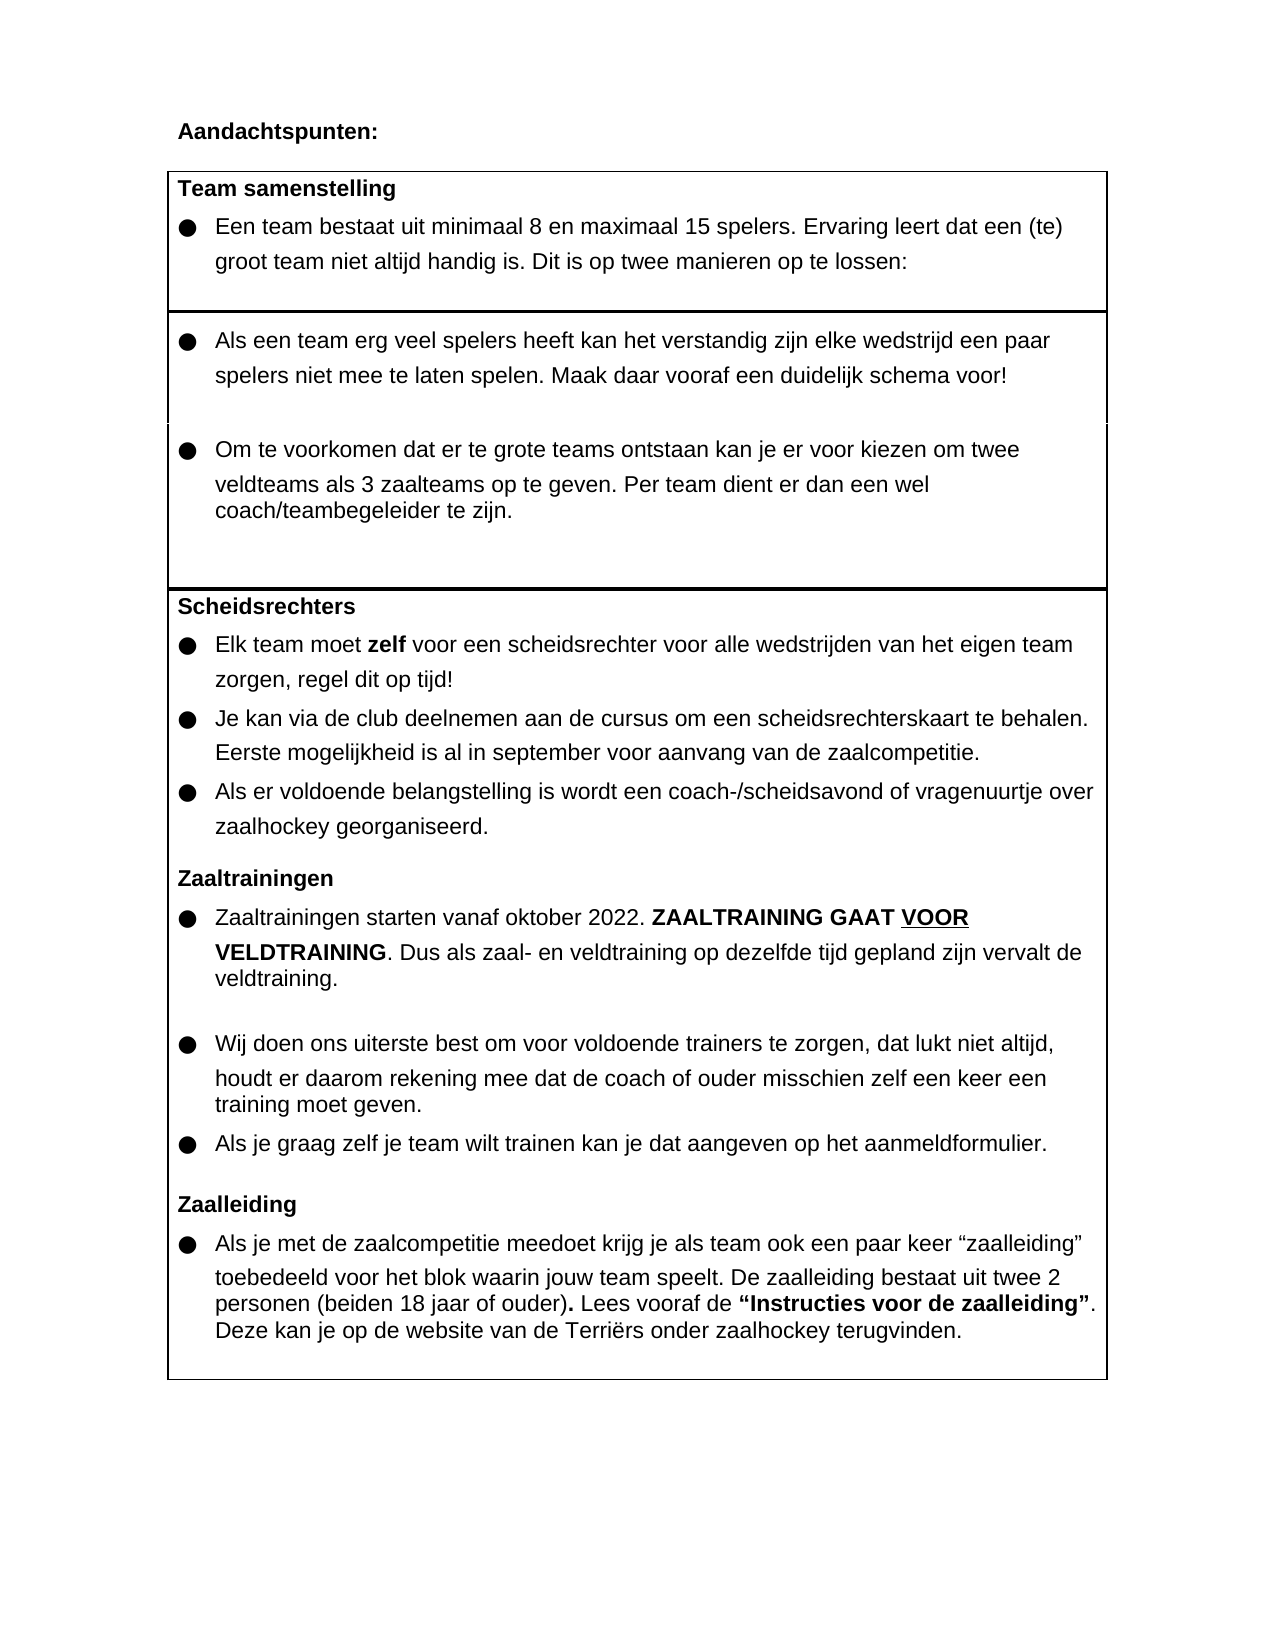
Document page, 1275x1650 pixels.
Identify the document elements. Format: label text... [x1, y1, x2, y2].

text Zaaltrainingen [177, 865, 1098, 892]
text Team samenstelling [169, 172, 1106, 197]
list Zaaltrainingen starten vanaf oktober 2022. ZAALTRAINING GAAT VOOR VELDTRAINING. Dus als zaal- en veldtraining op dezelfde tijd gepland zijn vervalt de veldtraining. [177, 892, 1098, 991]
list Een team bestaat uit minimaal 8 en maximaal 15 spelers. Ervaring leert dat een (te) groot team niet altijd handig is. Dit is op twee manieren op te lossen: [169, 197, 1106, 310]
text Zaalleiding [177, 1191, 1098, 1213]
list Als je met de zaalcompetitie meedoet krijg je als team ook een paar keer “zaalleiding” toebedeeld voor het blok waarin jouw team speelt. De zaalleiding bestaat uit twee 2 personen (beiden 18 jaar of ouder). Lees vooraf de “Instructies voor de zaalleiding”. Deze kan je op de website van de Terriërs onder zaalhockey terugvinden. [169, 1213, 1106, 1379]
list Om te voorkomen dat er te grote teams ontstaan kan je er voor kiezen om twee veldteams als 3 zaalteams op te geven. Per team dient er dan een wel coach/teambegeleider te zijn. [168, 423, 1107, 587]
list Als een team erg veel spelers heeft kan het verstandig zijn elke wedstrijd een paar spelers niet mee te laten spelen. Maak daar vooraf een duidelijk schema voor! [169, 313, 1106, 423]
list Wij doen ons uiterste best om voor voldoende trainers te zorgen, dat lukt niet altijd, houdt er daarom rekening mee dat de coach of ouder misschien zelf een keer een training moet geven. [177, 1018, 1098, 1117]
list Elk team moet zelf voor een scheidsrechter voor alle wedstrijden van het eigen team zorgen, regel dit op tijd! [177, 619, 1098, 692]
list Als er voldoende belangstelling is wordt een coach-/scheidsavond of vragenuurtje over zaalhockey georganiseerd. [177, 766, 1098, 839]
text Aandachtspunten: [177, 118, 1098, 144]
text Scheidsrechters [169, 591, 1106, 619]
list Als je graag zelf je team wilt trainen kan je dat aangeven op het aanmeldformulier. [177, 1117, 1098, 1164]
list Je kan via de club deelnemen aan de cursus om een scheidsrechterskaart te behalen. Eerste mogelijkheid is al in september voor aanvang van de zaalcompetitie. [177, 692, 1098, 766]
